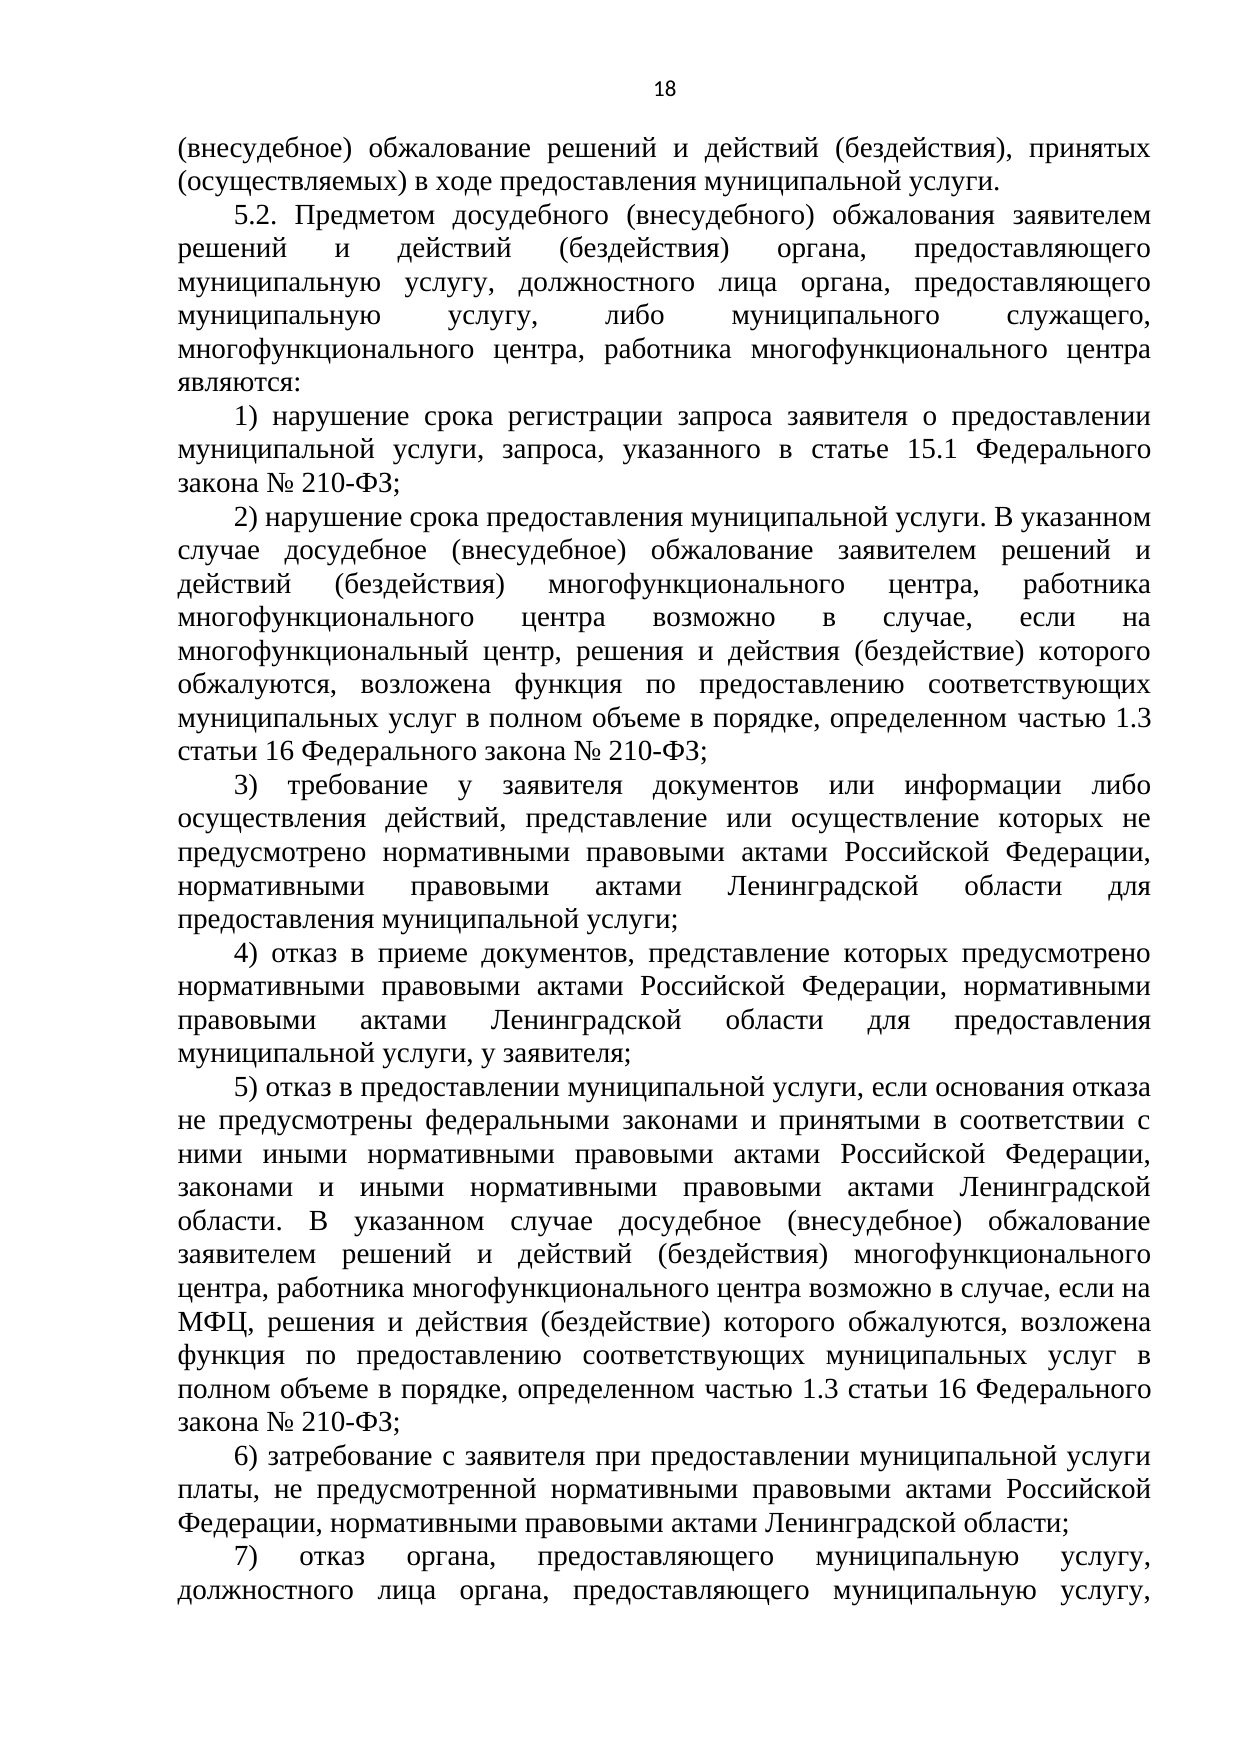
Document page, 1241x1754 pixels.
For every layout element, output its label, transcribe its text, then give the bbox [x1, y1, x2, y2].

text 5) отказ в предоставлении муниципальной услуги, если основания отказа не предусмотрены федеральными законами и принятыми в соответствии с ними иными нормативными правовыми актами Российской Федерации, законами и иными нормативными правовыми актами Ленинградской области. В указанном случае досудебное (внесудебное) обжалование заявителем решений и действий (бездействия) многофункционального центра, работника многофункционального центра возможно в случае, если на МФЦ, решения и действия (бездействие) которого обжалуются, возложена функция по предоставлению соответствующих муниципальных услуг в полном объеме в порядке, определенном частью 1.3 статьи 16 Федерального закона № 210-ФЗ; [177, 1069, 1152, 1438]
text 1) нарушение срока регистрации запроса заявителя о предоставлении муниципальной услуги, запроса, указанного в статье 15.1 Федерального закона № 210-ФЗ; [177, 398, 1152, 499]
text 2) нарушение срока предоставления муниципальной услуги. В указанном случае досудебное (внесудебное) обжалование заявителем решений и действий (бездействия) многофункционального центра, работника многофункционального центра возможно в случае, если на многофункциональный центр, решения и действия (бездействие) которого обжалуются, возложена функция по предоставлению соответствующих муниципальных услуг в полном объеме в порядке, определенном частью 1.3 статьи 16 Федерального закона № 210-ФЗ; [177, 499, 1152, 767]
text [177, 130, 1152, 197]
text 4) отказ в приеме документов, представление которых предусмотрено нормативными правовыми актами Российской Федерации, нормативными правовыми актами Ленинградской области для предоставления муниципальной услуги, у заявителя; [177, 935, 1152, 1069]
text 6) затребование с заявителя при предоставлении муниципальной услуги платы, не предусмотренной нормативными правовыми актами Российской Федерации, нормативными правовыми актами Ленинградской области; [177, 1438, 1152, 1538]
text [177, 1538, 1152, 1606]
text 5.2. Предметом досудебного (внесудебного) обжалования заявителем решений и действий (бездействия) органа, предоставляющего муниципальную услугу, должностного лица органа, предоставляющего муниципальную услугу, либо муниципального служащего, многофункционального центра, работника многофункционального центра являются: [177, 197, 1152, 398]
text 3) требование у заявителя документов или информации либо осуществления действий, представление или осуществление которых не предусмотрено нормативными правовыми актами Российской Федерации, нормативными правовыми актами Ленинградской области для предоставления муниципальной услуги; [177, 767, 1152, 935]
